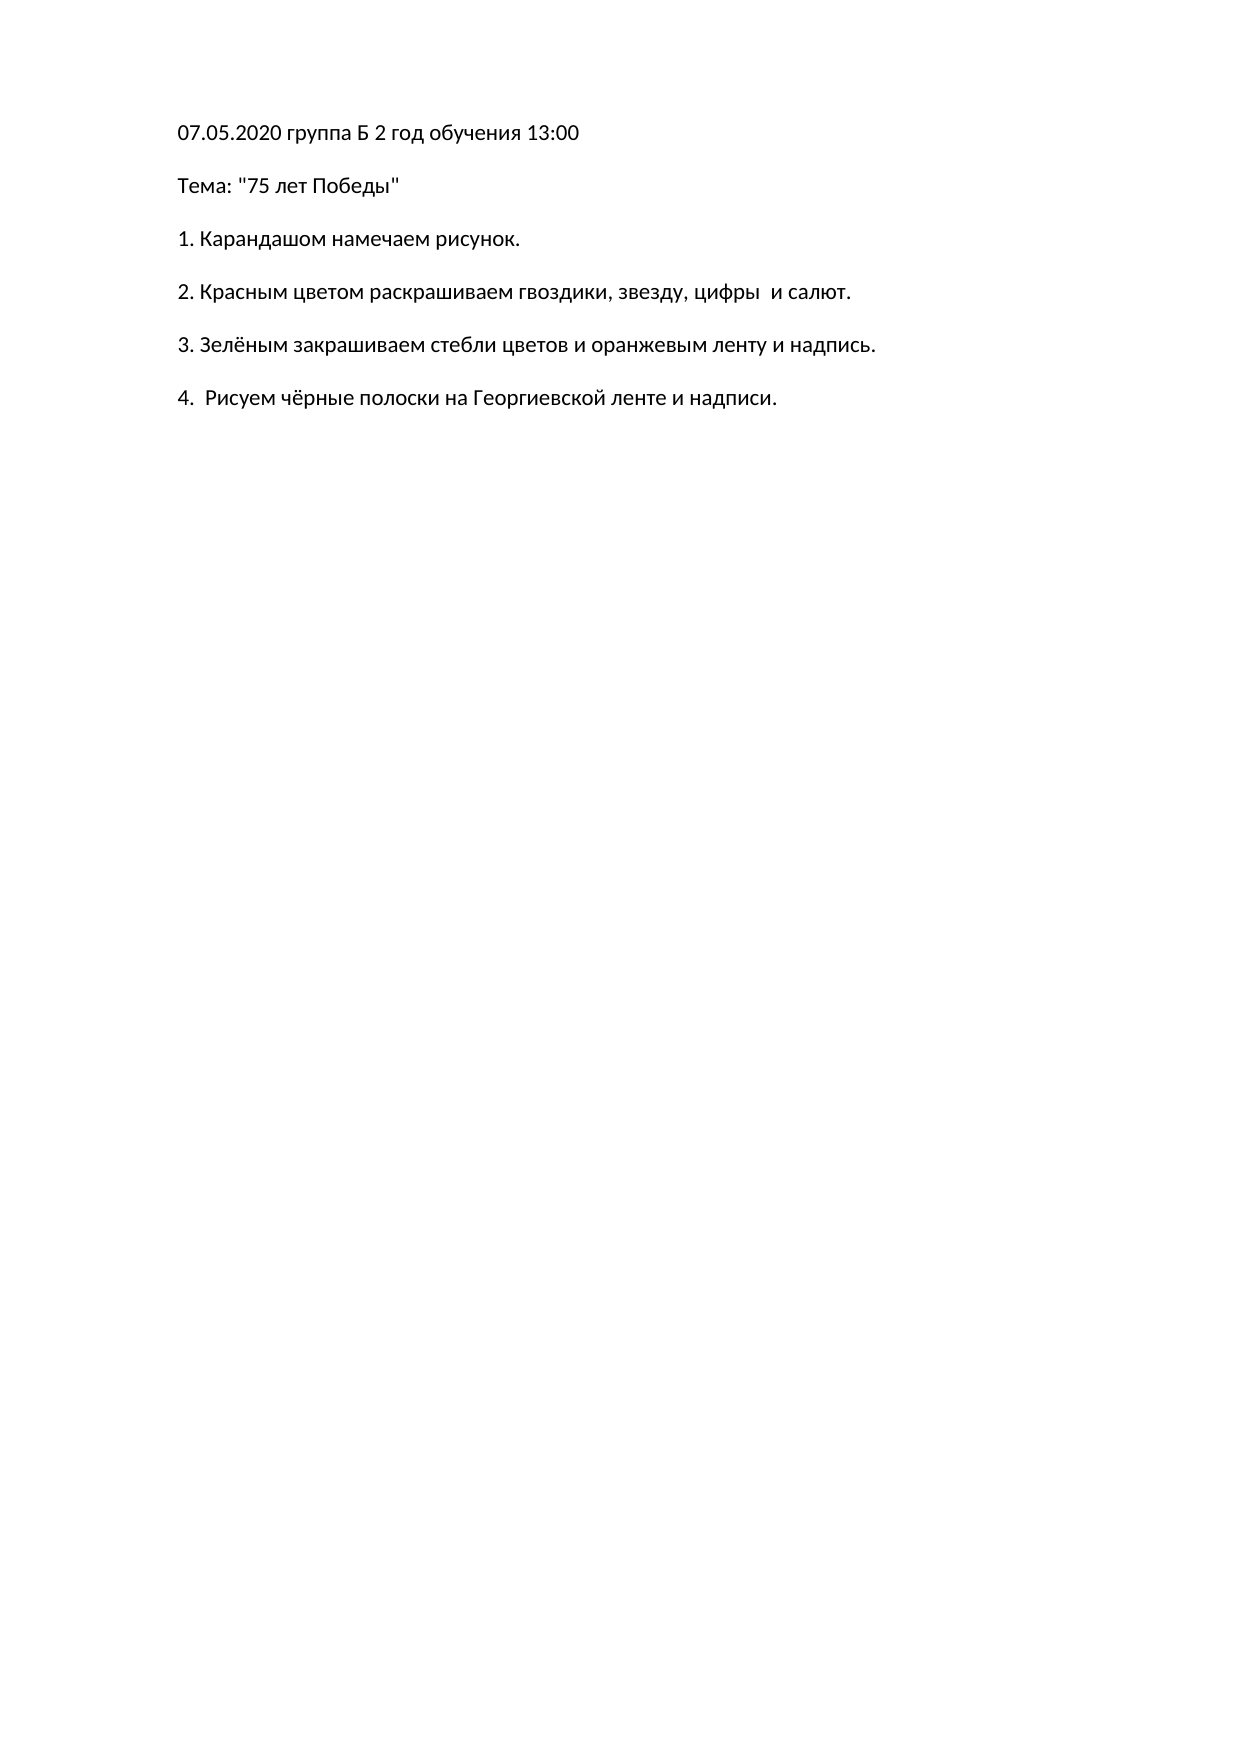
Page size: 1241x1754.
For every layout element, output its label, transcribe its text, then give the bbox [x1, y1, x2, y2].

text 2. Красным цветом раскрашиваем гвоздики, звезду, цифры и салют. [177, 277, 1152, 305]
text 07.05.2020 группа Б 2 год обучения 13:00 [177, 118, 1152, 146]
text 1. Карандашом намечаем рисунок. [177, 224, 1152, 252]
text 3. Зелёным закрашиваем стебли цветов и оранжевым ленту и надпись. [177, 330, 1152, 358]
text 4. Рисуем чёрные полоски на Георгиевской ленте и надписи. [177, 383, 1152, 411]
text Тема: "75 лет Победы" [177, 171, 1152, 199]
